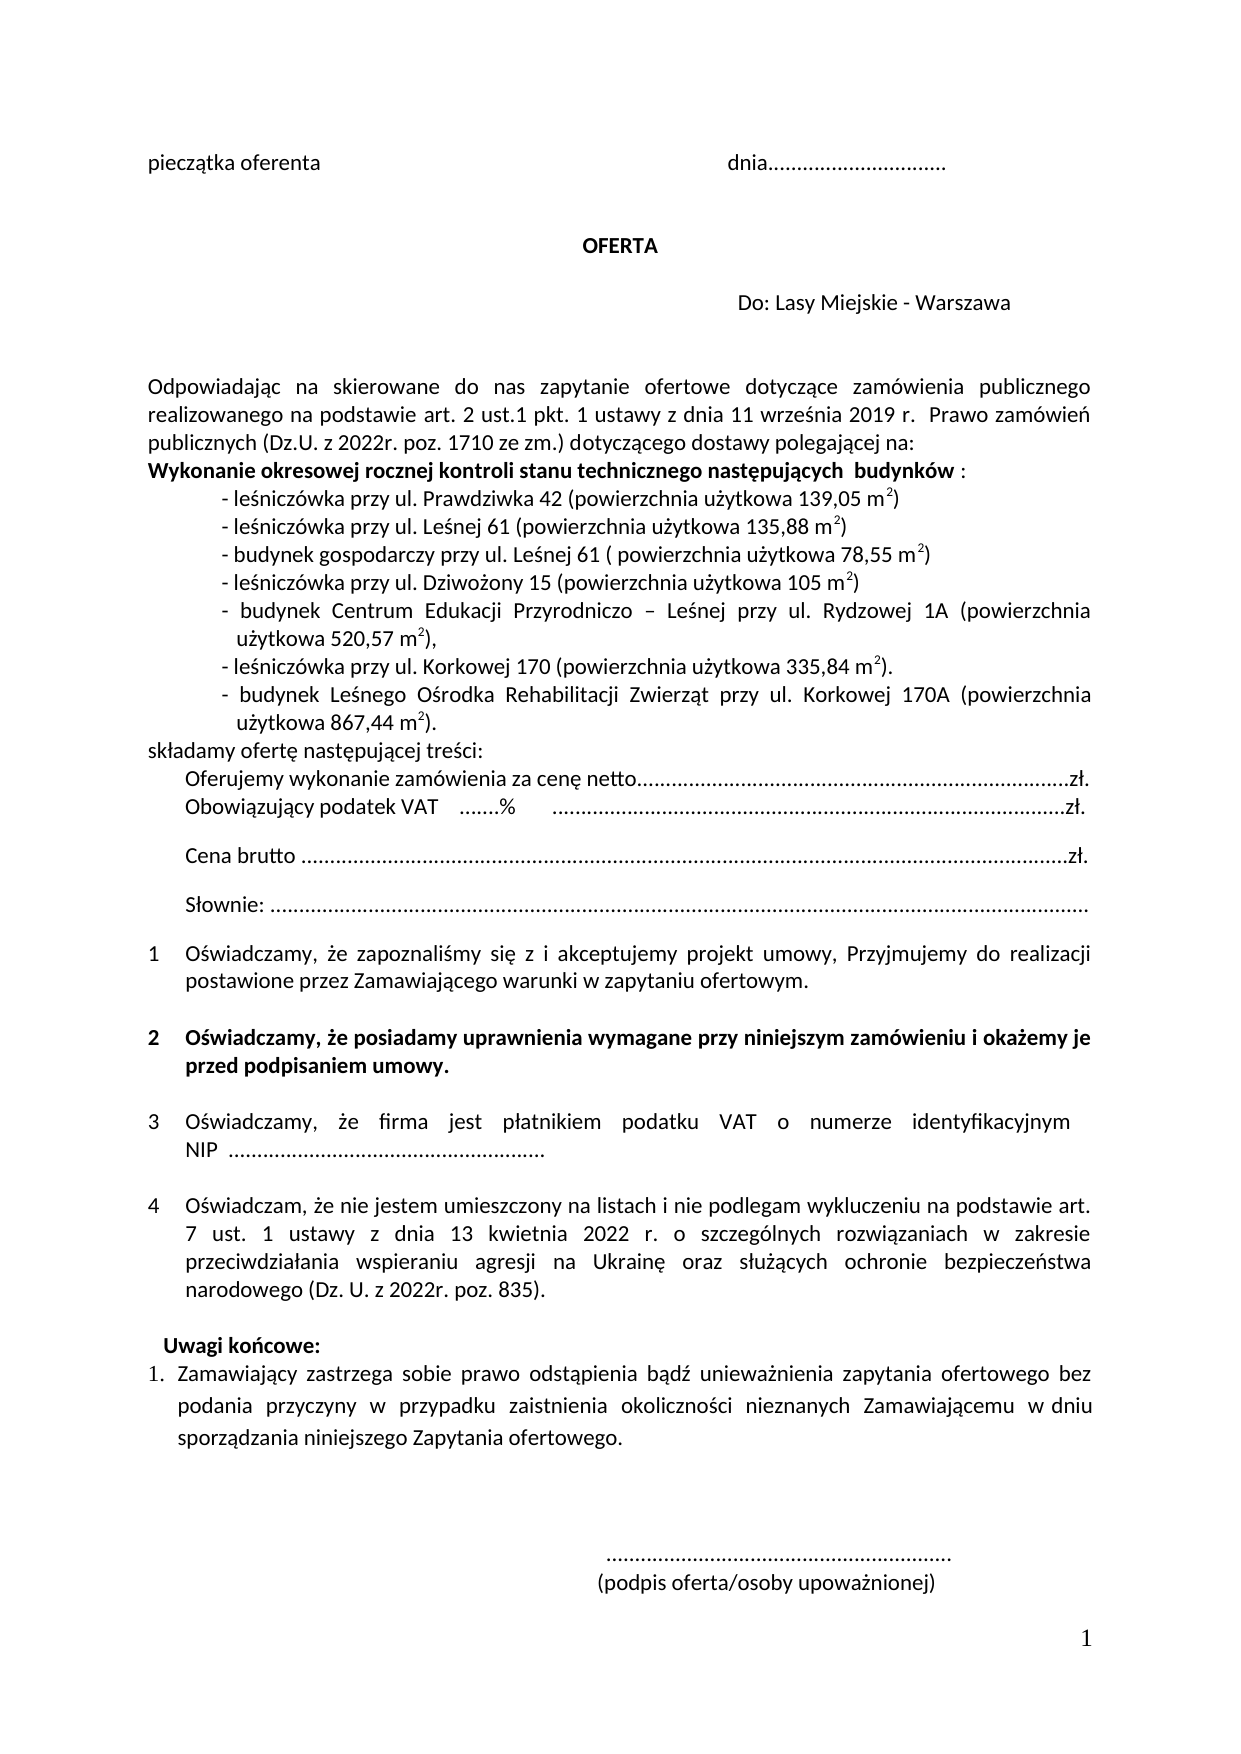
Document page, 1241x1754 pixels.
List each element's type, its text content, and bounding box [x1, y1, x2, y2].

list - leśniczówka przy ul. Leśnej 61 (powierzchnia użytkowa 135,88 m2) [221, 512, 1093, 540]
list - leśniczówka przy ul. Prawdziwka 42 (powierzchnia użytkowa 139,05 m2) [221, 484, 1093, 512]
list Oświadczamy, że firma jest płatnikiem podatku VAT o numerze identyfikacyjnym NIP ....................................................... [148, 1107, 1093, 1163]
text składamy ofertę następującej treści: [148, 736, 1093, 764]
text - budynek Leśnego Ośrodka Rehabilitacji Zwierząt przy ul. Korkowej 170A (powierzchnia użytkowa 867,44 m2). [221, 680, 1093, 736]
text Obowiązujący podatek VAT .......% .........................................................................................zł. [185, 792, 1093, 820]
list - leśniczówka przy ul. Dziwożony 15 (powierzchnia użytkowa 105 m2) [221, 568, 1093, 596]
list Oświadczamy, że zapoznaliśmy się z i akceptujemy projekt umowy, Przyjmujemy do realizacji postawione przez Zamawiającego warunki w zapytaniu ofertowym. [148, 939, 1093, 995]
text Słownie: .............................................................................................................................................. [185, 890, 1093, 918]
list - leśniczówka przy ul. Korkowej 170 (powierzchnia użytkowa 335,84 m2). [221, 652, 1093, 680]
list Zamawiający zastrzega sobie prawo odstąpienia bądź unieważnienia zapytania ofertowego bez podania przyczyny w przypadku zaistnienia okoliczności nieznanych Zamawiającemu w dniu sporządzania niniejszego Zapytania ofertowego. [148, 1359, 1093, 1451]
list Oświadczam, że nie jestem umieszczony na listach i nie podlegam wykluczeniu na podstawie art. 7 ust. 1 ustawy z dnia 13 kwietnia 2022 r. o szczególnych rozwiązaniach w zakresie przeciwdziałania wspieraniu agresji na Ukrainę oraz służących ochronie bezpieczeństwa narodowego (Dz. U. z 2022r. poz. 835). [148, 1191, 1093, 1303]
list - budynek gospodarczy przy ul. Leśnej 61 ( powierzchnia użytkowa 78,55 m2) [221, 540, 1093, 568]
text Do: Lasy Miejskie - Warszawa [664, 288, 1093, 316]
list Oświadczamy, że posiadamy uprawnienia wymagane przy niniejszym zamówieniu i okażemy je przed podpisaniem umowy. [148, 1023, 1093, 1079]
text (podpis oferta/osoby upoważnionej) [185, 1568, 1093, 1596]
text pieczątka oferenta dnia............................... [148, 148, 1093, 176]
text ............................................................ [554, 1539, 1093, 1568]
list - budynek Centrum Edukacji Przyrodniczo – Leśnej przy ul. Rydzowej 1A (powierzchnia użytkowa 520,57 m2), [221, 596, 1093, 652]
text OFERTA [148, 232, 1093, 260]
list Wykonanie okresowej rocznej kontroli stanu technicznego następujących budynków : [148, 456, 1093, 484]
text Oferujemy wykonanie zamówienia za cenę netto...........................................................................zł. [185, 764, 1093, 792]
text Cena brutto .....................................................................................................................................zł. [185, 841, 1093, 869]
text Uwagi końcowe: [148, 1331, 1093, 1359]
text Odpowiadając na skierowane do nas zapytanie ofertowe dotyczące zamówienia publicznego realizowanego na podstawie art. 2 ust.1 pkt. 1 ustawy z dnia 11 września 2019 r. Prawo zamówień publicznych (Dz.U. z 2022r. poz. 1710 ze zm.) dotyczącego dostawy polegającej na: [148, 372, 1093, 456]
